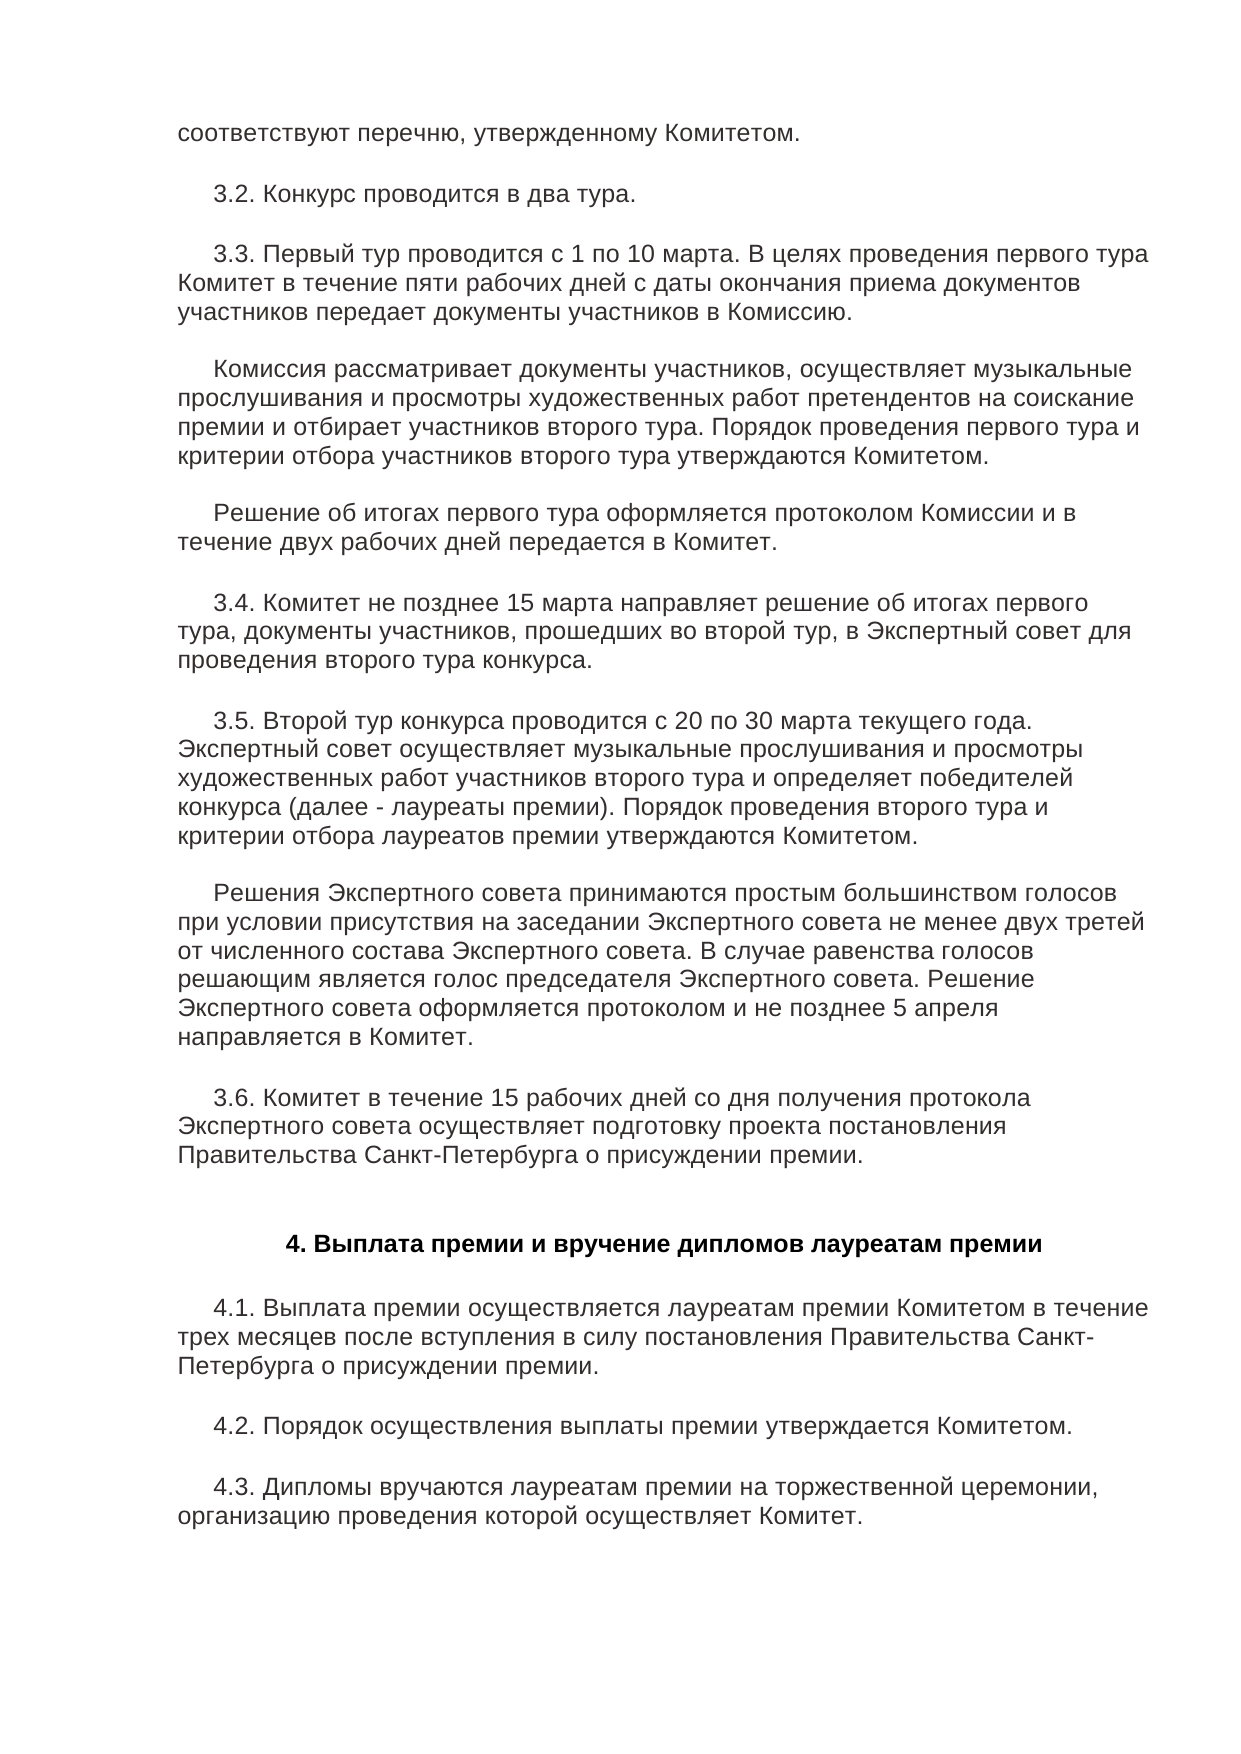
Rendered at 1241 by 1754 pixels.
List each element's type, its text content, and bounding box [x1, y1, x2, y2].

text 4.1. Выплата премии осуществляется лауреатам премии Комитетом в течение трех месяцев после вступления в силу постановления Правительства Санкт-Петербурга о присуждении премии. [177, 1293, 1152, 1408]
text 3.3. Первый тур проводится с 1 по 10 марта. В целях проведения первого тура Комитет в течение пяти рабочих дней с даты окончания приема документов участников передает документы участников в Комиссию. Комиссия рассматривает документы участников, осуществляет музыкальные прослушивания и просмотры художественных работ претендентов на соискание премии и отбирает участников второго тура. Порядок проведения первого тура и критерии отбора участников второго тура утверждаются Комитетом. Решение об итогах первого тура оформляется протоколом Комиссии и в течение двух рабочих дней передается в Комитет. [177, 239, 1152, 584]
text 4.3. Дипломы вручаются лауреатам премии на торжественной церемонии, организацию проведения которой осуществляет Комитет. [177, 1472, 1152, 1529]
text 4.2. Порядок осуществления выплаты премии утверждается Комитетом. [177, 1411, 1152, 1469]
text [177, 118, 1152, 176]
text 4. Выплата премии и вручение дипломов лауреатам премии [177, 1229, 1152, 1258]
text 3.5. Второй тур конкурса проводится с 20 по 30 марта текущего года. Экспертный совет осуществляет музыкальные прослушивания и просмотры художественных работ участников второго тура и определяет победителей конкурса (далее - лауреаты премии). Порядок проведения второго тура и критерии отбора лауреатов премии утверждаются Комитетом. Решения Экспертного совета принимаются простым большинством голосов при условии присутствия на заседании Экспертного совета не менее двух третей от численного состава Экспертного совета. В случае равенства голосов решающим является голос председателя Экспертного совета. Решение Экспертного совета оформляется протоколом и не позднее 5 апреля направляется в Комитет. [177, 706, 1152, 1079]
text 3.6. Комитет в течение 15 рабочих дней со дня получения протокола Экспертного совета осуществляет подготовку проекта постановления Правительства Санкт-Петербурга о присуждении премии. [177, 1082, 1152, 1226]
text 3.2. Конкурс проводится в два тура. [177, 179, 1152, 236]
text 3.4. Комитет не позднее 15 марта направляет решение об итогах первого тура, документы участников, прошедших во второй тур, в Экспертный совет для проведения второго тура конкурса. [177, 587, 1152, 702]
